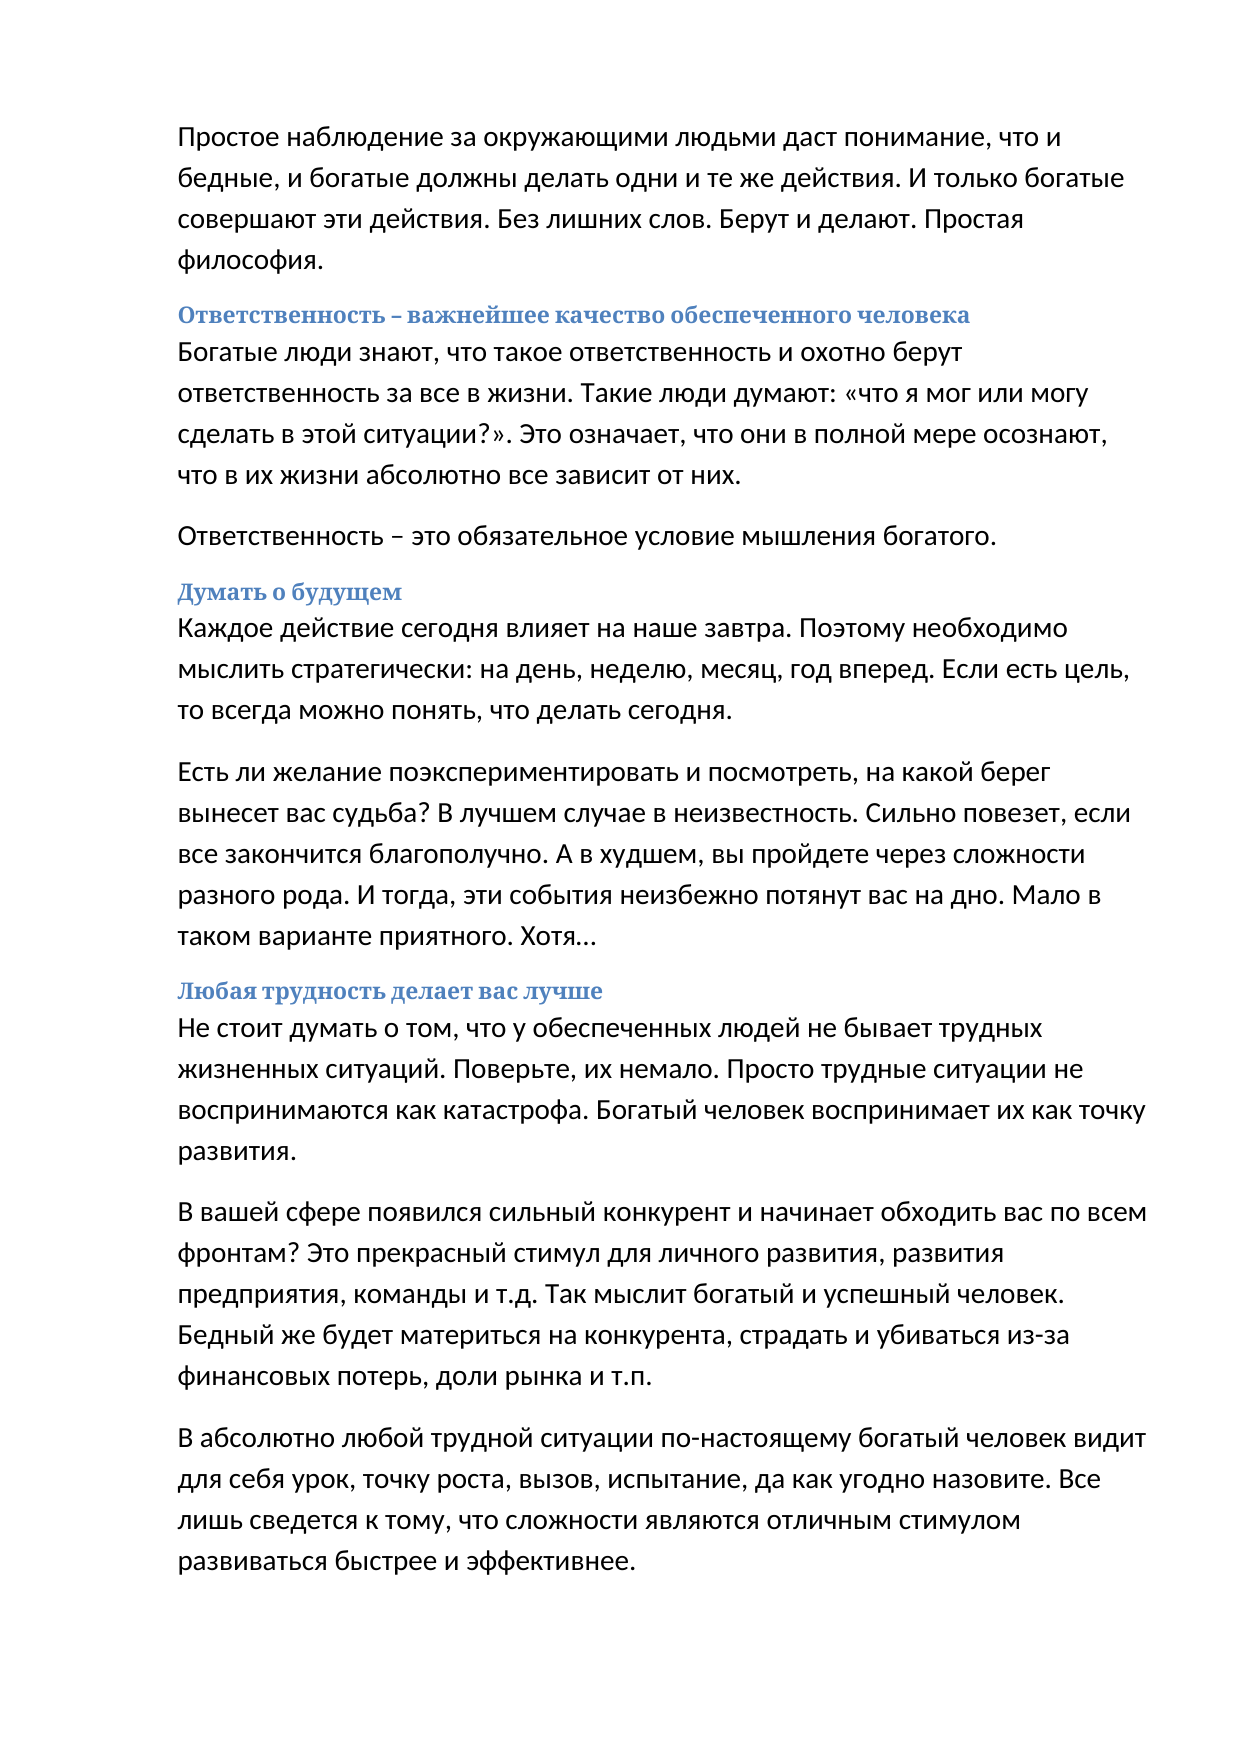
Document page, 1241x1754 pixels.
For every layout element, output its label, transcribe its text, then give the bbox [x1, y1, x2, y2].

text Ответственность – это обязательное условие мышления богатого. [177, 517, 1152, 553]
text Каждое действие сегодня влияет на наше завтра. Поэтому необходимо мыслить стратегически: на день, неделю, месяц, год вперед. Если есть цель, то всегда можно понять, что делать сегодня. [177, 609, 1152, 727]
text В вашей сфере появился сильный конкурент и начинает обходить вас по всем фронтам? Это прекрасный стимул для личного развития, развития предприятия, команды и т.д. Так мыслит богатый и успешный человек. Бедный же будет материться на конкурента, страдать и убиваться из-за финансовых потерь, доли рынка и т.п. [177, 1193, 1152, 1393]
text Не стоит думать о том, что у обеспеченных людей не бывает трудных жизненных ситуаций. Поверьте, их немало. Просто трудные ситуации не воспринимаются как катастрофа. Богатый человек воспринимает их как точку развития. [177, 1009, 1152, 1167]
subtitle Думать о будущем [177, 579, 1152, 606]
text В абсолютно любой трудной ситуации по-настоящему богатый человек видит для себя урок, точку роста, вызов, испытание, да как угодно назовите. Все лишь сведется к тому, что сложности являются отличным стимулом развиваться быстрее и эффективнее. [177, 1419, 1152, 1577]
text Есть ли желание поэкспериментировать и посмотреть, на какой берег вынесет вас судьба? В лучшем случае в неизвестность. Сильно повезет, если все закончится благополучно. А в худшем, вы пройдете через сложности разного рода. И тогда, эти события неизбежно потянут вас на дно. Мало в таком варианте приятного. Хотя… [177, 753, 1152, 952]
subtitle Ответственность – важнейшее качество обеспеченного человека [177, 303, 1152, 329]
subtitle Любая трудность делает вас лучше [177, 979, 1152, 1005]
text Простое наблюдение за окружающими людьми даст понимание, что и бедные, и богатые должны делать одни и те же действия. И только богатые совершают эти действия. Без лишних слов. Берут и делают. Простая философия. [177, 118, 1152, 277]
text Богатые люди знают, что такое ответственность и охотно берут ответственность за все в жизни. Такие люди думают: «что я мог или могу сделать в этой ситуации?». Это означает, что они в полной мере осознают, что в их жизни абсолютно все зависит от них. [177, 333, 1152, 491]
